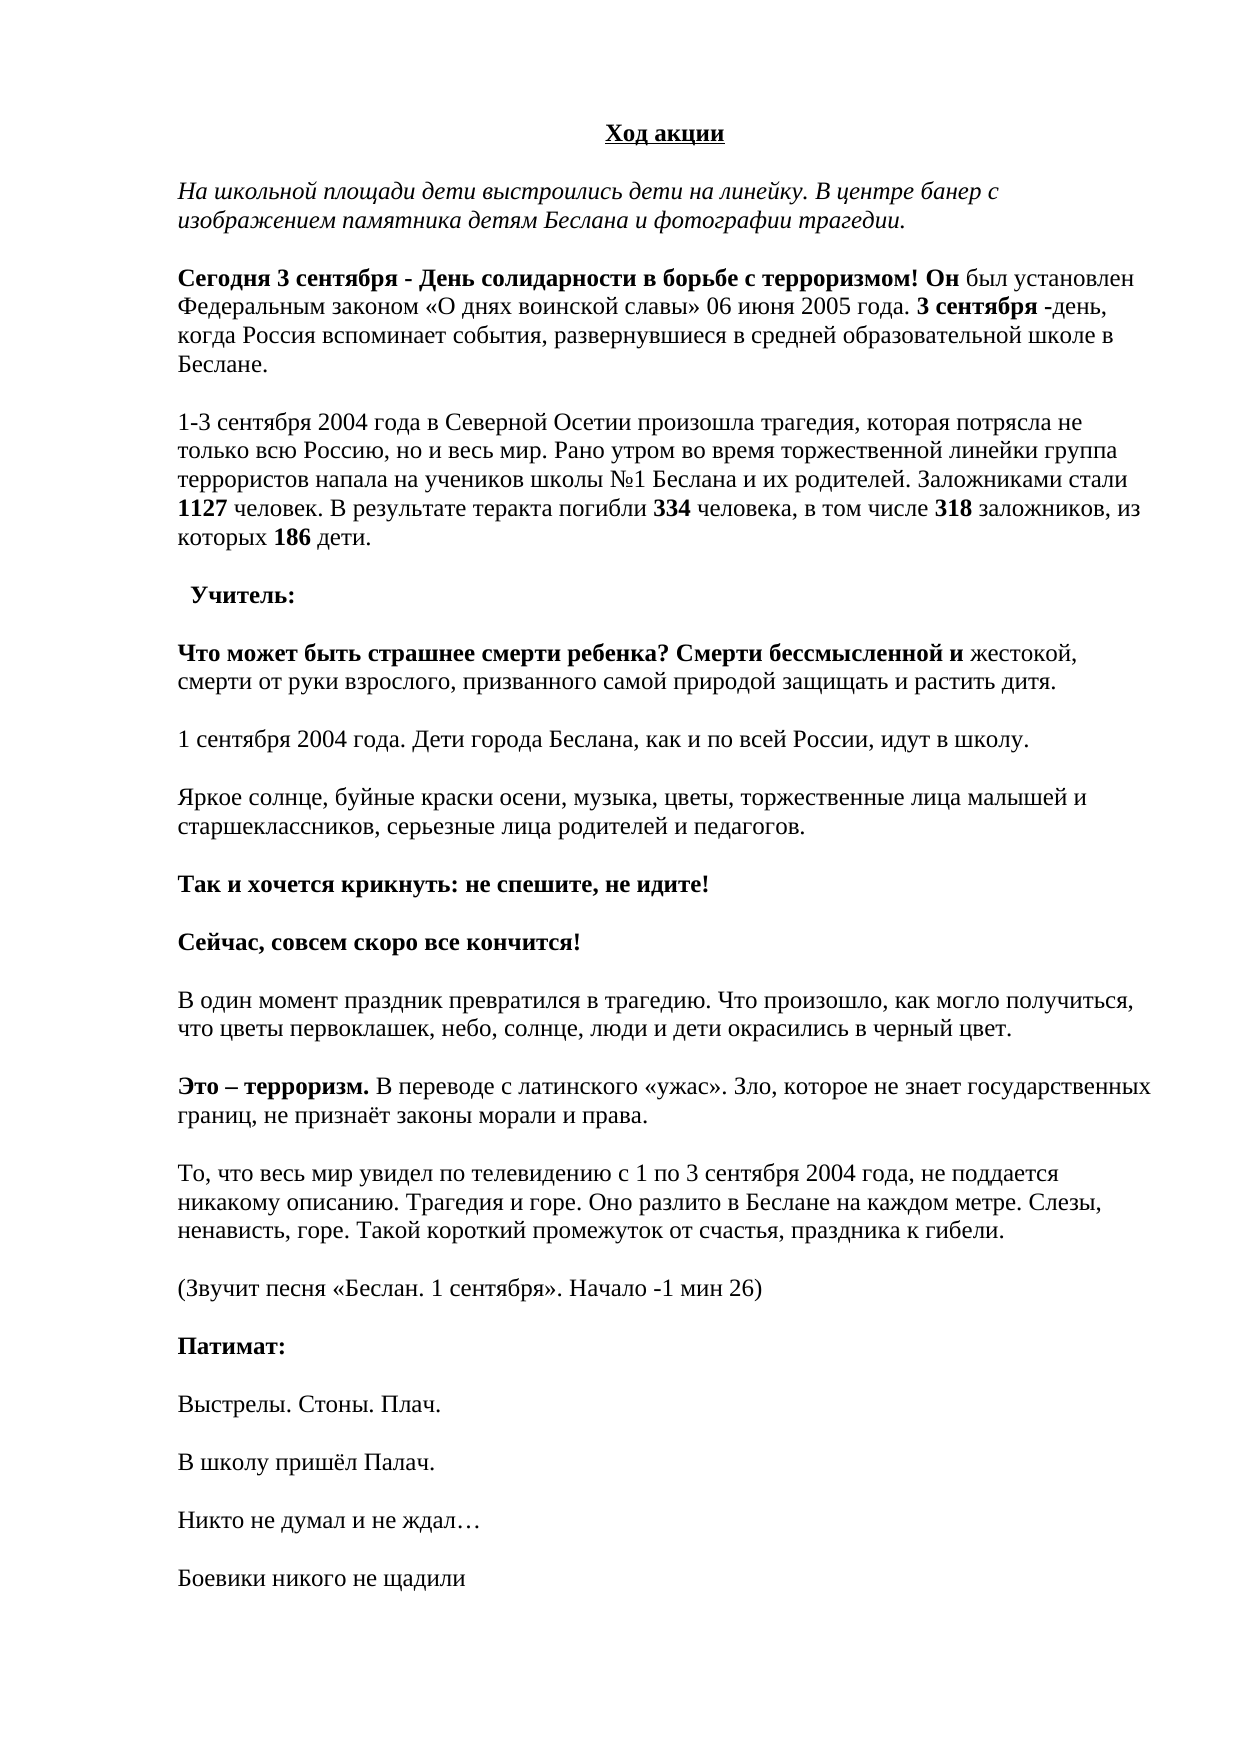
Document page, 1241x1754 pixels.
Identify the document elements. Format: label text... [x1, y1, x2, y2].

text Яркое солнце, буйные краски осени, музыка, цветы, торжественные лица малышей и старшеклассников, серьезные лица родителей и педагогов. [177, 782, 1152, 840]
text Ход акции [177, 118, 1152, 147]
text Патимат: [177, 1331, 1152, 1360]
text 1 сентября 2004 года. Дети города Беслана, как и по всей России, идут в школу. [177, 724, 1152, 753]
text Учитель: [177, 580, 1152, 608]
text Так и хочется крикнуть: не спешите, не идите! [177, 869, 1152, 898]
text Боевики никого не щадили [177, 1563, 1152, 1592]
text В школу пришёл Палач. [177, 1447, 1152, 1476]
text 1-3 сентября 2004 года в Северной Осетии произошла трагедия, которая потрясла не только всю Россию, но и весь мир. Рано утром во время торжественной линейки группа террористов напала на учеников школы №1 Беслана и их родителей. Заложниками стали 1127 человек. В результате теракта погибли 334 человека, в том числе 318 заложников, из которых 186 дети. [177, 407, 1152, 551]
text (Звучит песня «Беслан. 1 сентября». Начало -1 мин 26) [177, 1273, 1152, 1302]
text В один момент праздник превратился в трагедию. Что произошло, как могло получиться, что цветы первоклашек, небо, солнце, люди и дети окрасились в черный цвет. [177, 985, 1152, 1042]
text То, что весь мир увидел по телевидению с 1 по 3 сентября 2004 года, не поддается никакому описанию. Трагедия и горе. Оно разлито в Беслане на каждом метре. Слезы, ненависть, горе. Такой короткий промежуток от счастья, праздника к гибели. [177, 1158, 1152, 1244]
text Это – терроризм. В переводе с латинского «ужас». Зло, которое не знает государственных границ, не признаёт законы морали и права. [177, 1071, 1152, 1129]
text Выстрелы. Стоны. Плач. [177, 1389, 1152, 1418]
text Что может быть страшнее смерти ребенка? Смерти бессмысленной и жестокой, смерти от руки взрослого, призванного самой природой защищать и растить дитя. [177, 638, 1152, 695]
text Сегодня 3 сентября - День солидарности в борьбе с терроризмом! Он был установлен Федеральным законом «О днях воинской славы» 06 июня 2005 года. 3 сентября -день, когда Россия вспоминает события, развернувшиеся в средней образовательной школе в Беслане. [177, 263, 1152, 378]
text Никто не думал и не ждал… [177, 1505, 1152, 1534]
text Сейчас, совсем скоро все кончится! [177, 927, 1152, 956]
text На школьной площади дети выстроились дети на линейку. В центре банер с изображением памятника детям Беслана и фотографии трагедии. [177, 176, 1152, 233]
